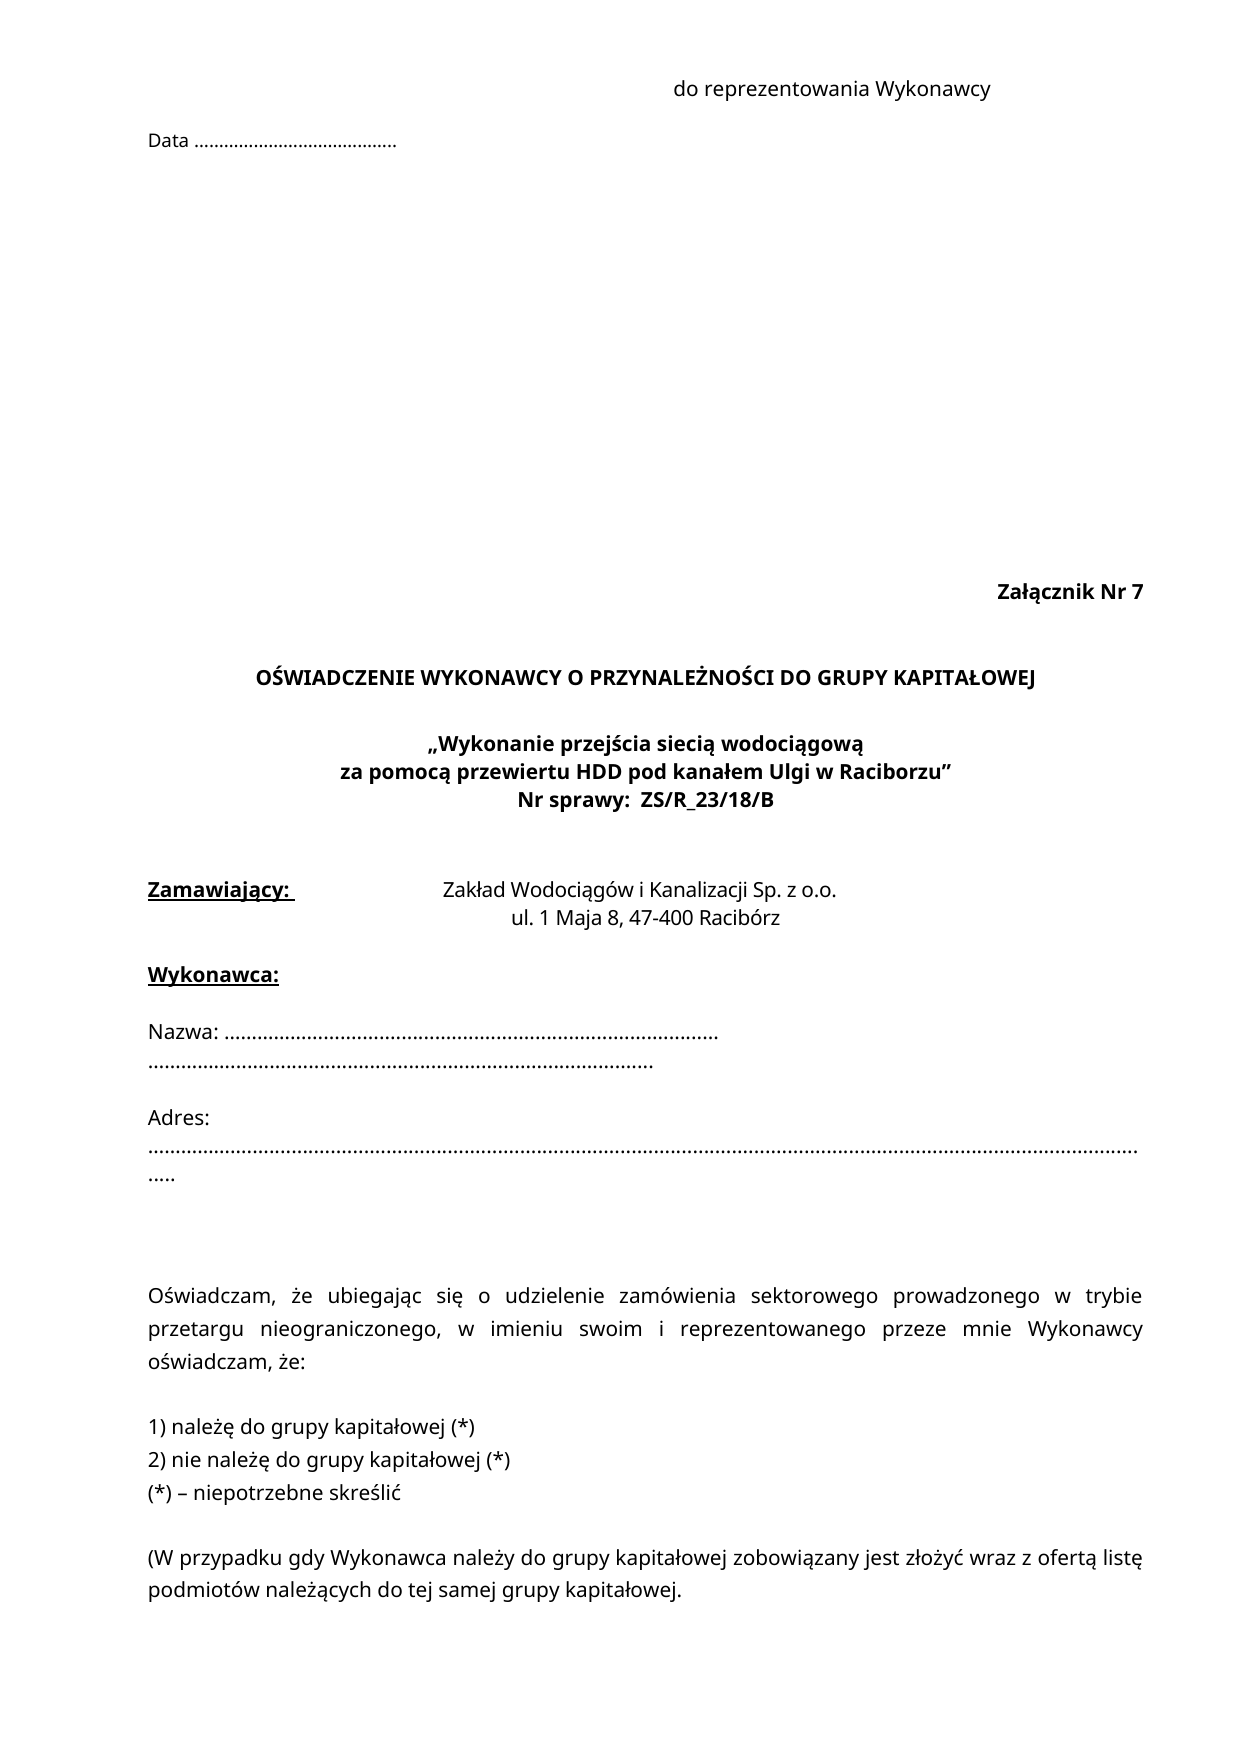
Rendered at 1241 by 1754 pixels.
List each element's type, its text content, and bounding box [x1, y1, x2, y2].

text „Wykonanie przejścia siecią wodociągową [148, 729, 1144, 757]
text 2) nie należę do grupy kapitałowej (*) [148, 1445, 1144, 1473]
text za pomocą przewiertu HDD pod kanałem Ulgi w Raciborzu” [148, 757, 1144, 786]
text Załącznik Nr 7 [148, 577, 1144, 605]
text ul. 1 Maja 8, 47-400 Racibórz [148, 903, 1144, 932]
text 1) należę do grupy kapitałowej (*) [148, 1412, 1144, 1441]
text Nazwa: ……………..........................................................................……………............................................................................ [148, 1017, 1144, 1074]
text Data ………………………………….. [148, 128, 1144, 153]
text (W przypadku gdy Wykonawca należy do grupy kapitałowej zobowiązany jest złożyć wraz z ofertą listę podmiotów należących do tej samej grupy kapitałowej. [148, 1543, 1144, 1604]
text OŚWIADCZENIE WYKONAWCY O PRZYNALEŻNOŚCI DO GRUPY KAPITAŁOWEJ [148, 663, 1144, 692]
text Nr sprawy: ZS/R_23/18/B [148, 786, 1144, 814]
text do reprezentowania Wykonawcy [148, 74, 1144, 102]
text Zamawiający: Zakład Wodociągów i Kanalizacji Sp. z o.o. [148, 875, 1144, 903]
text Oświadczam, że ubiegając się o udzielenie zamówienia sektorowego prowadzonego w trybie przetargu nieograniczonego, w imieniu swoim i reprezentowanego przeze mnie Wykonawcy oświadczam, że: [148, 1282, 1144, 1375]
text Adres: ………………..................................................................................................................................................................... [148, 1103, 1144, 1188]
text (*) – niepotrzebne skreślić [148, 1478, 1144, 1506]
text Wykonawca: [148, 960, 1144, 989]
